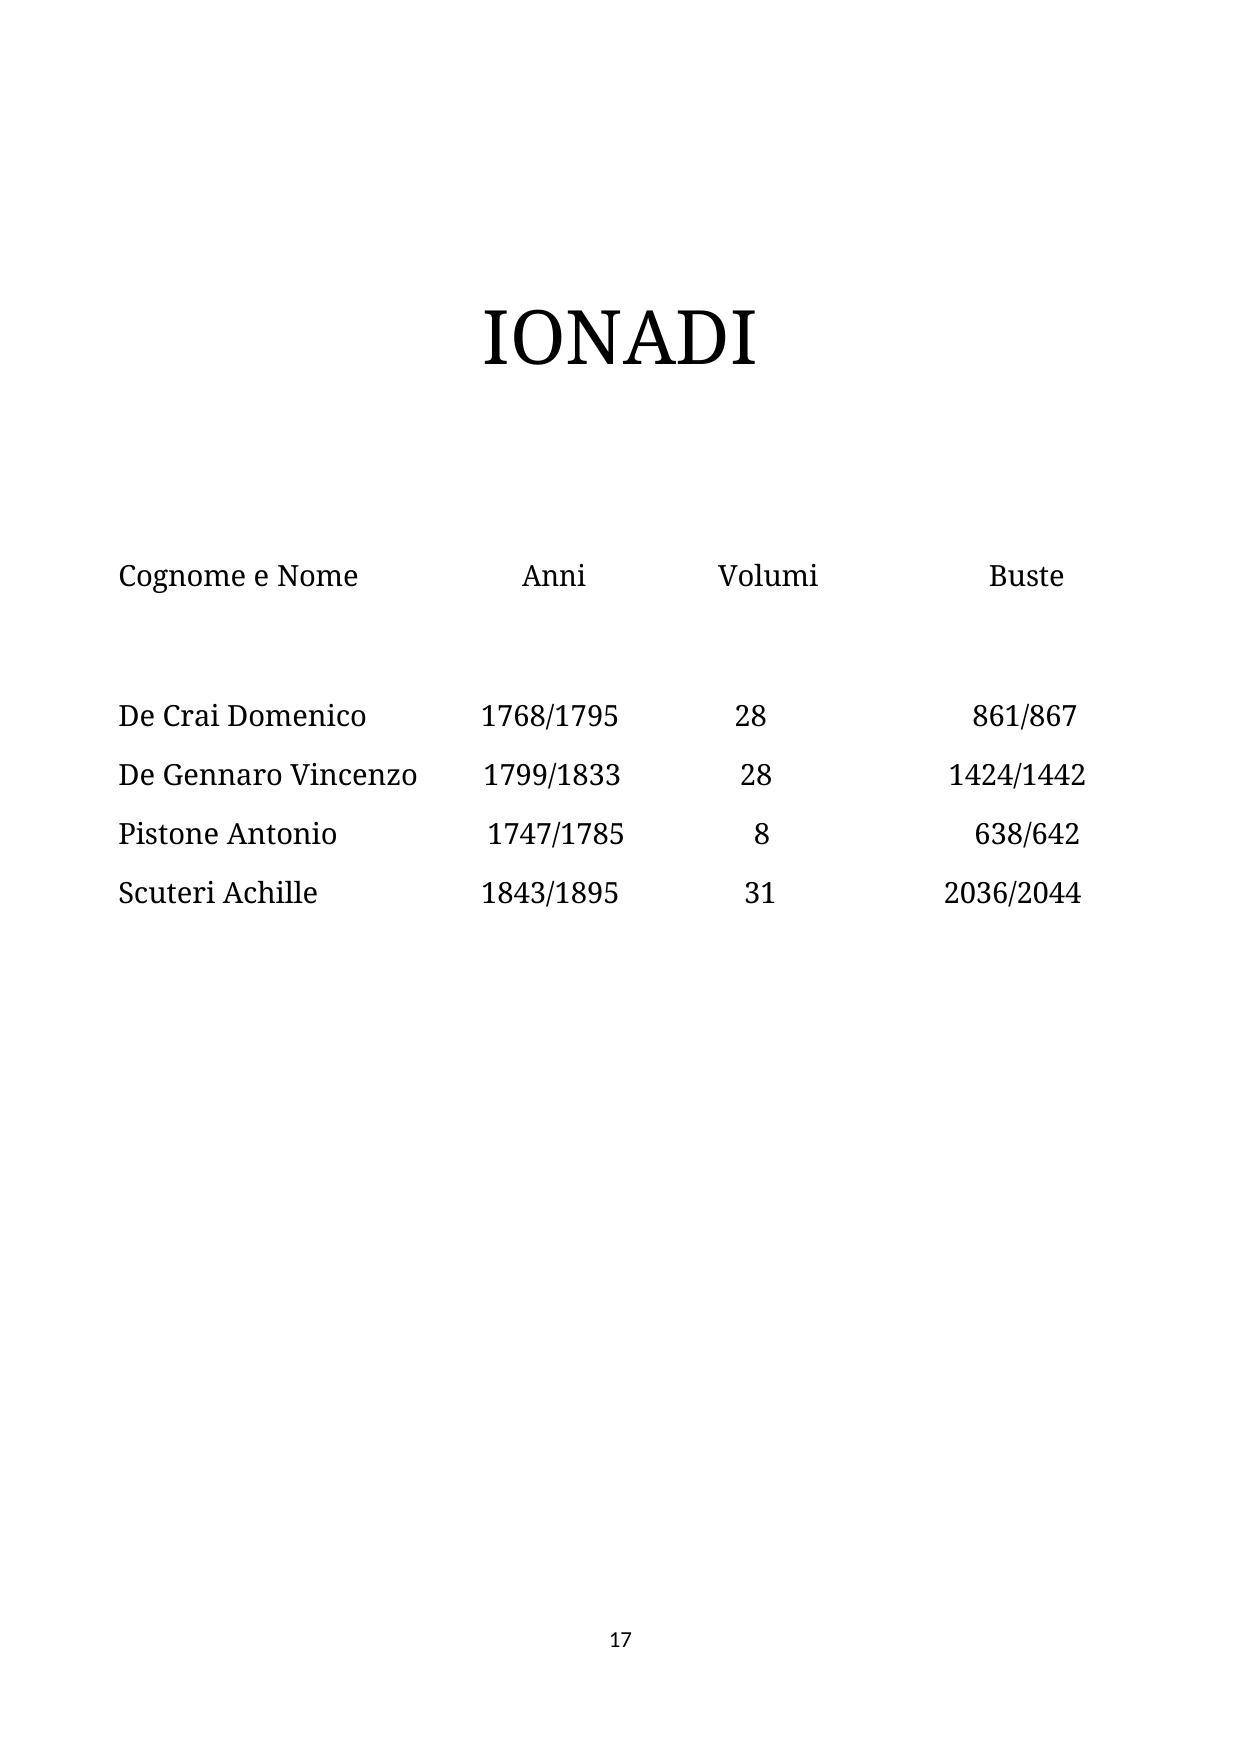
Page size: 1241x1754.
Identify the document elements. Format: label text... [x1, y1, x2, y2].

table_cell 8 [677, 802, 859, 861]
text Cognome e Nome Anni Volumi Buste [118, 555, 1109, 595]
table_cell 1747/1785 [440, 802, 677, 861]
table_header 861/867 [859, 688, 1097, 743]
table_header 28 [677, 688, 859, 743]
table_cell 2036/2044 [859, 861, 1097, 915]
table_cell 1843/1895 [440, 861, 677, 915]
table_cell 1799/1833 [440, 743, 677, 802]
table_cell 1424/1442 [859, 743, 1097, 802]
table_cell Scuteri Achille [112, 861, 440, 915]
table_cell 638/642 [859, 802, 1097, 861]
table_header De Crai Domenico [112, 688, 440, 743]
table_cell 28 [677, 743, 859, 802]
table_cell Pistone Antonio [112, 802, 440, 861]
table_header 1768/1795 [440, 688, 677, 743]
subtitle IONADI [131, 284, 1109, 386]
table_cell De Gennaro Vincenzo [112, 743, 440, 802]
table_cell 31 [677, 861, 859, 915]
